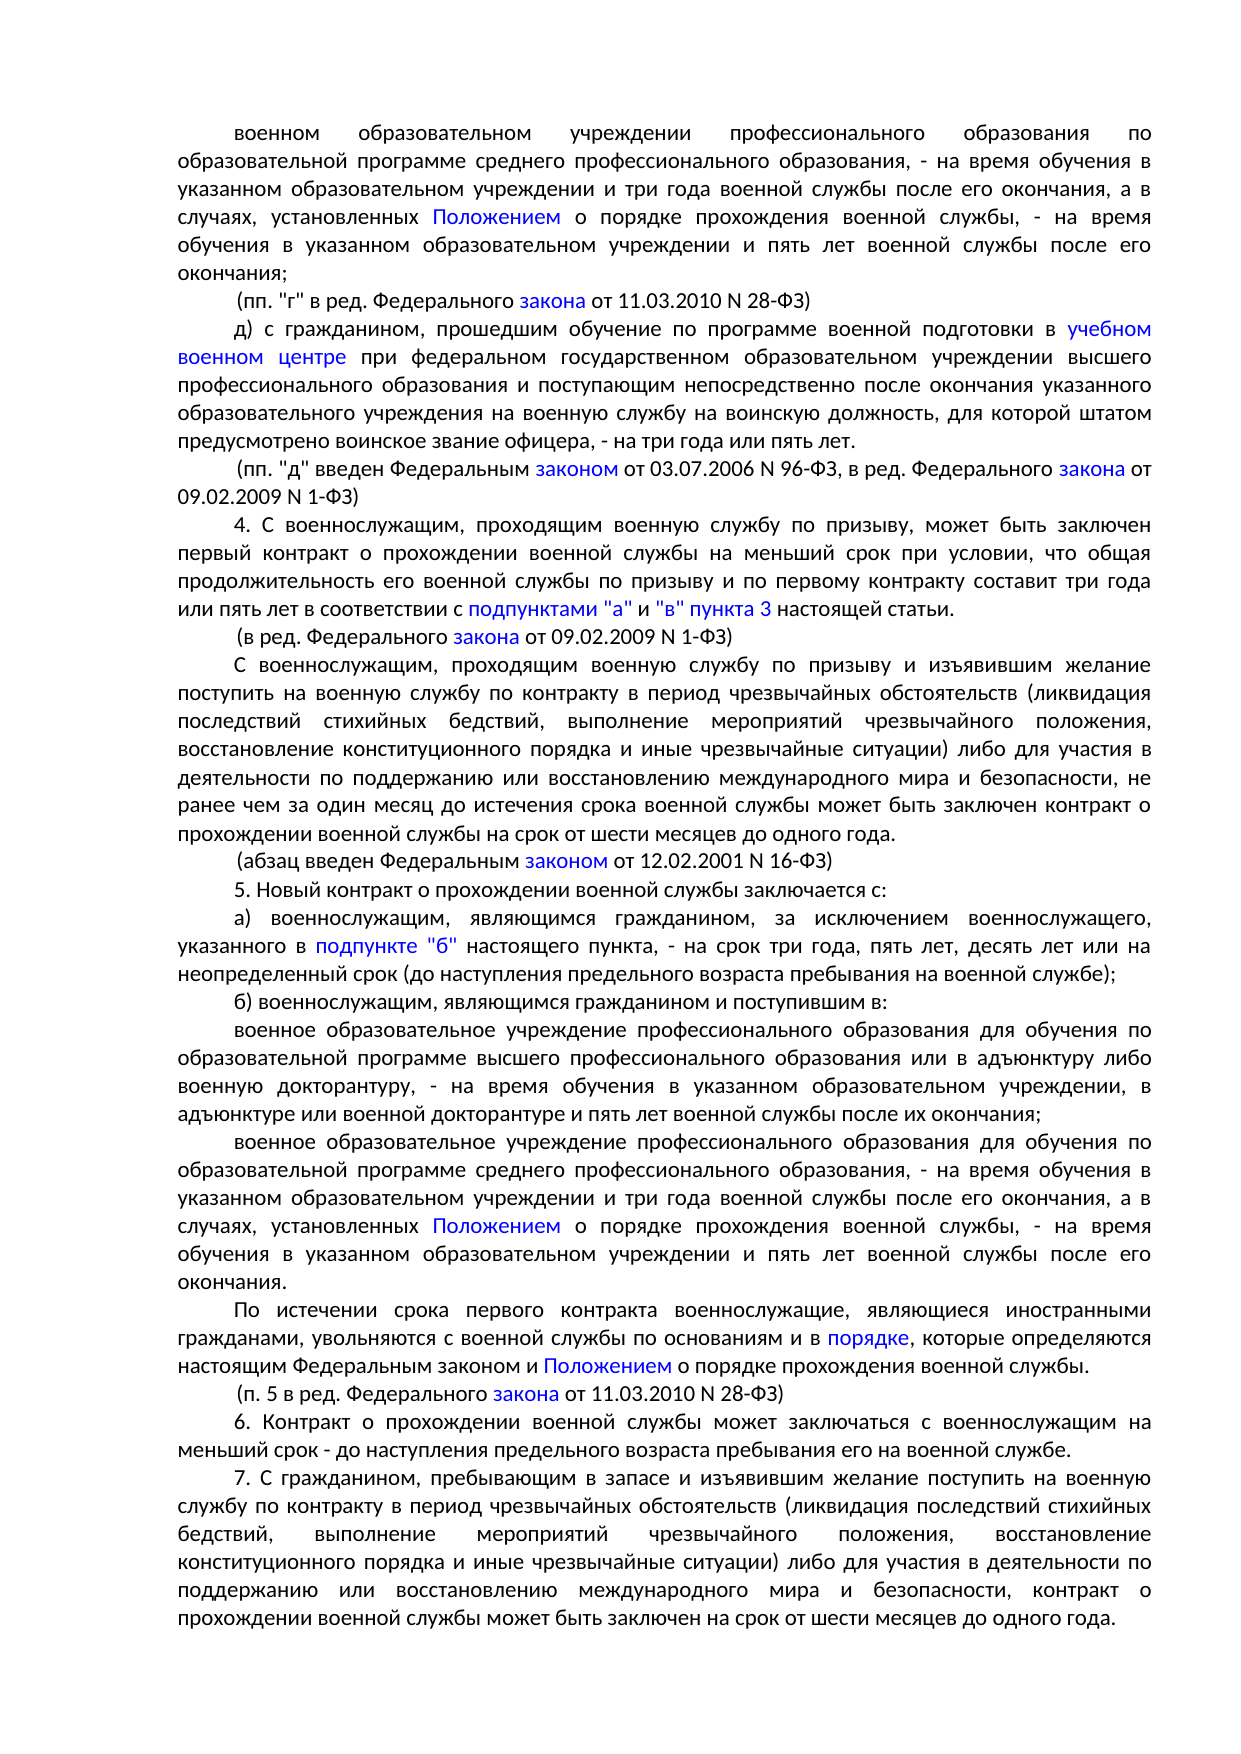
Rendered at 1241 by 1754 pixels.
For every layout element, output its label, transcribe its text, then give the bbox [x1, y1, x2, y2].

text (в ред. Федерального закона от 09.02.2009 N 1-ФЗ) [177, 622, 1152, 651]
text б) военнослужащим, являющимся гражданином и поступившим в: [177, 987, 1152, 1015]
text 5. Новый контракт о прохождении военной службы заключается с: [177, 875, 1152, 903]
text С военнослужащим, проходящим военную службу по призыву и изъявившим желание поступить на военную службу по контракту в период чрезвычайных обстоятельств (ликвидация последствий стихийных бедствий, выполнение мероприятий чрезвычайного положения, восстановление конституционного порядка и иные чрезвычайные ситуации) либо для участия в деятельности по поддержанию или восстановлению международного мира и безопасности, не ранее чем за один месяц до истечения срока военной службы может быть заключен контракт о прохождении военной службы на срок от шести месяцев до одного года. [177, 651, 1152, 847]
text а) военнослужащим, являющимся гражданином, за исключением военнослужащего, указанного в подпункте "б" настоящего пункта, - на срок три года, пять лет, десять лет или на неопределенный срок (до наступления предельного возраста пребывания на военной службе); [177, 903, 1152, 987]
text д) с гражданином, прошедшим обучение по программе военной подготовки в учебном военном центре при федеральном государственном образовательном учреждении высшего профессионального образования и поступающим непосредственно после окончания указанного образовательного учреждения на военную службу на воинскую должность, для которой штатом предусмотрено воинское звание офицера, - на три года или пять лет. [177, 314, 1152, 454]
text (абзац введен Федеральным законом от 12.02.2001 N 16-ФЗ) [177, 847, 1152, 875]
text (п. 5 в ред. Федерального закона от 11.03.2010 N 28-ФЗ) [177, 1379, 1152, 1407]
text По истечении срока первого контракта военнослужащие, являющиеся иностранными гражданами, увольняются с военной службы по основаниям и в порядке, которые определяются настоящим Федеральным законом и Положением о порядке прохождения военной службы. [177, 1295, 1152, 1379]
text военном образовательном учреждении профессионального образования по образовательной программе среднего профессионального образования, - на время обучения в указанном образовательном учреждении и три года военной службы после его окончания, а в случаях, установленных Положением о порядке прохождения военной службы, - на время обучения в указанном образовательном учреждении и пять лет военной службы после его окончания; [177, 118, 1152, 286]
text (пп. "г" в ред. Федерального закона от 11.03.2010 N 28-ФЗ) [177, 286, 1152, 314]
text 7. С гражданином, пребывающим в запасе и изъявившим желание поступить на военную службу по контракту в период чрезвычайных обстоятельств (ликвидация последствий стихийных бедствий, выполнение мероприятий чрезвычайного положения, восстановление конституционного порядка и иные чрезвычайные ситуации) либо для участия в деятельности по поддержанию или восстановлению международного мира и безопасности, контракт о прохождении военной службы может быть заключен на срок от шести месяцев до одного года. [177, 1463, 1152, 1631]
text 6. Контракт о прохождении военной службы может заключаться с военнослужащим на меньший срок - до наступления предельного возраста пребывания его на военной службе. [177, 1407, 1152, 1463]
text (пп. "д" введен Федеральным законом от 03.07.2006 N 96-ФЗ, в ред. Федерального закона от 09.02.2009 N 1-ФЗ) [177, 454, 1152, 510]
text военное образовательное учреждение профессионального образования для обучения по образовательной программе высшего профессионального образования или в адъюнктуру либо военную докторантуру, - на время обучения в указанном образовательном учреждении, в адъюнктуре или военной докторантуре и пять лет военной службы после их окончания; [177, 1015, 1152, 1127]
text 4. С военнослужащим, проходящим военную службу по призыву, может быть заключен первый контракт о прохождении военной службы на меньший срок при условии, что общая продолжительность его военной службы по призыву и по первому контракту составит три года или пять лет в соответствии с подпунктами "а" и "в" пункта 3 настоящей статьи. [177, 510, 1152, 622]
text военное образовательное учреждение профессионального образования для обучения по образовательной программе среднего профессионального образования, - на время обучения в указанном образовательном учреждении и три года военной службы после его окончания, а в случаях, установленных Положением о порядке прохождения военной службы, - на время обучения в указанном образовательном учреждении и пять лет военной службы после его окончания. [177, 1127, 1152, 1295]
